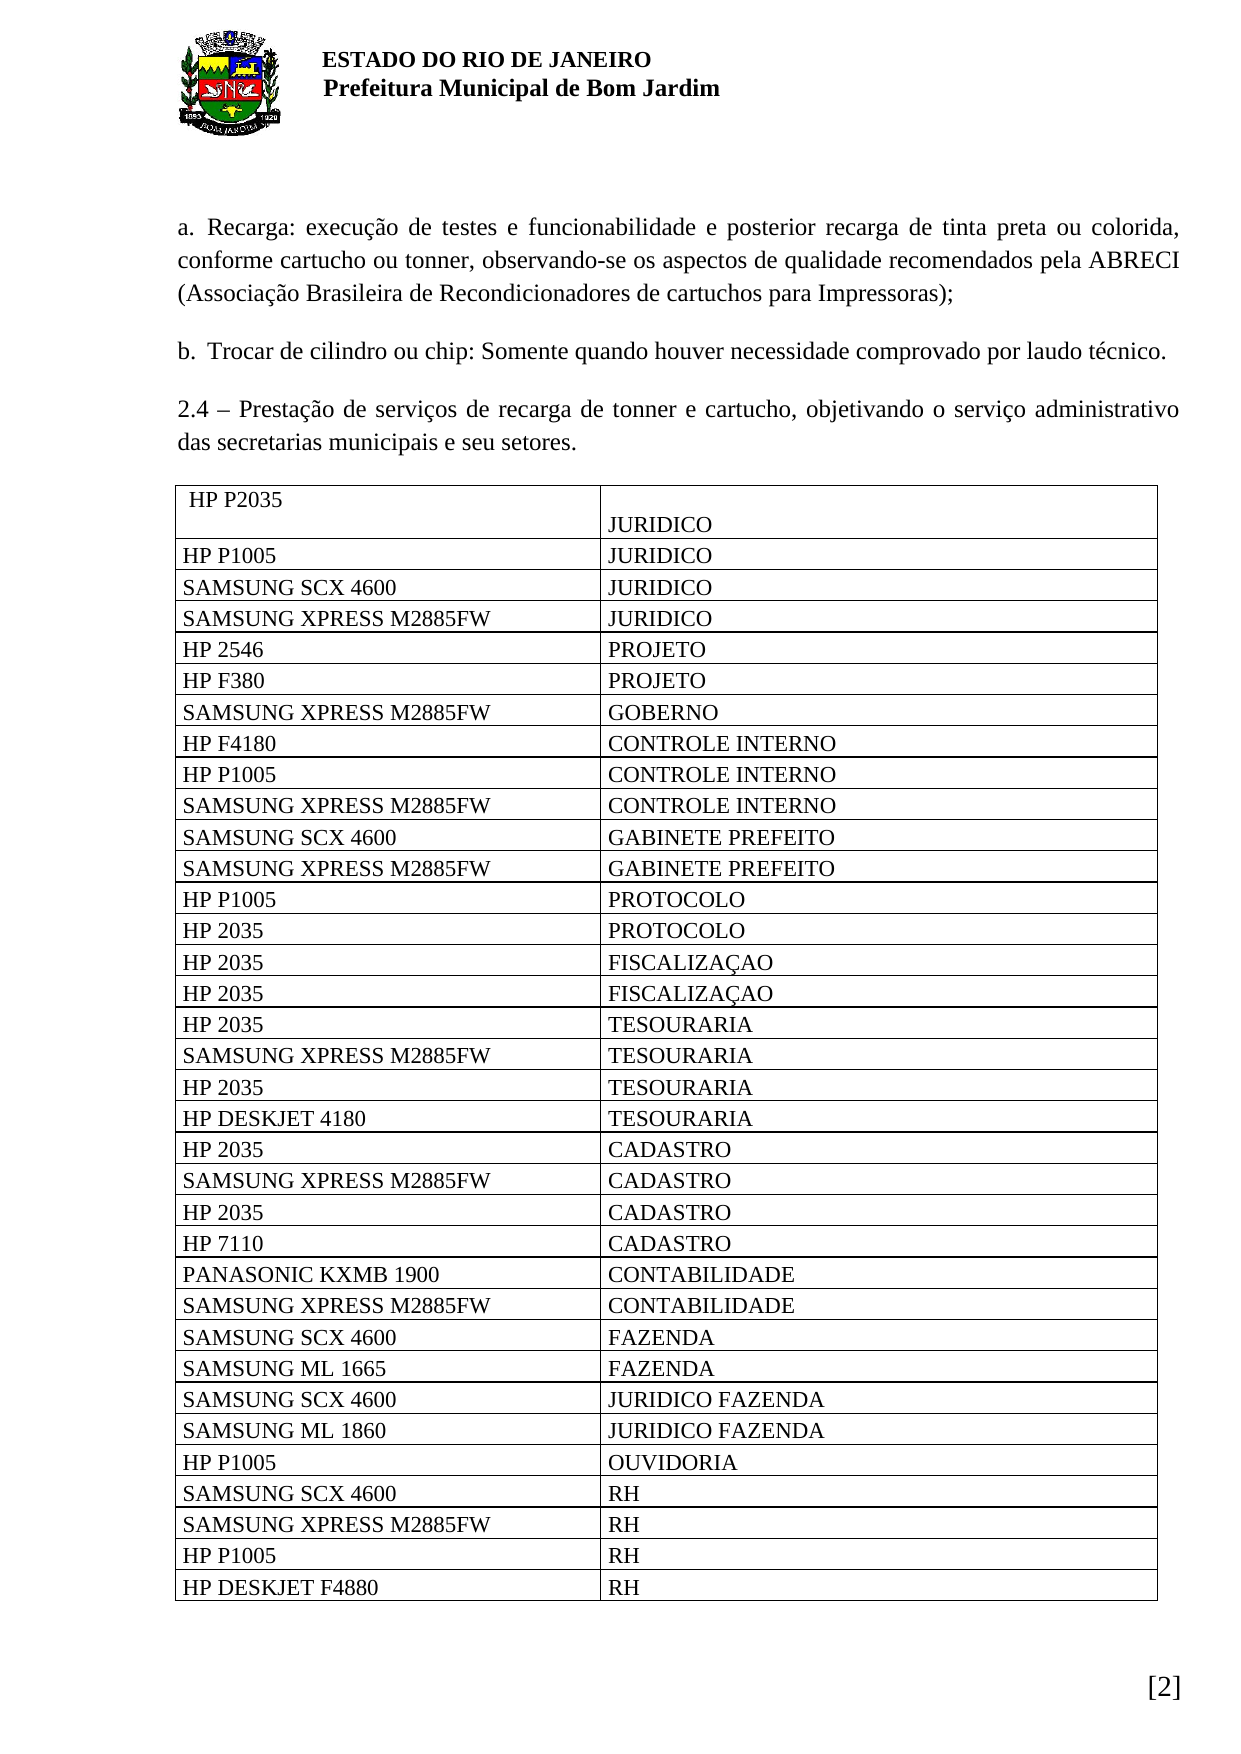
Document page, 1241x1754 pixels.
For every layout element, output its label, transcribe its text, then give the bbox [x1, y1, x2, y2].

table_cell SAMSUNG SCX 4600 [176, 1320, 600, 1350]
table_cell HP P1005 [176, 1539, 600, 1569]
table_cell TESOURARIA [601, 1008, 1157, 1038]
table_cell RH [601, 1570, 1157, 1600]
table_cell CADASTRO [601, 1133, 1157, 1163]
table_cell CADASTRO [601, 1195, 1157, 1225]
table_cell SAMSUNG ML 1665 [176, 1351, 600, 1381]
table_cell HP 2546 [176, 633, 600, 663]
table_cell HP 2035 [176, 1070, 600, 1100]
table_cell HP P1005 [176, 758, 600, 788]
table_cell JURIDICO [601, 539, 1157, 569]
table_header HP P2035 [176, 486, 600, 538]
table_cell HP 7110 [176, 1226, 600, 1256]
table_cell HP 2035 [176, 1133, 600, 1163]
table_cell CONTROLE INTERNO [601, 789, 1157, 819]
table_cell HP F380 [176, 664, 600, 694]
table_cell RH [601, 1508, 1157, 1538]
table_cell HP P1005 [176, 539, 600, 569]
table_cell SAMSUNG XPRESS M2885FW [176, 1289, 600, 1319]
table_cell TESOURARIA [601, 1101, 1157, 1131]
table_cell OUVIDORIA [601, 1445, 1157, 1475]
table_cell TESOURARIA [601, 1039, 1157, 1069]
table_cell SAMSUNG XPRESS M2885FW [176, 1508, 600, 1538]
list Recarga: execução de testes e funcionabilidade e posterior recarga de tinta preta ou colorida, conforme cartucho ou tonner, observando-se os aspectos de qualidade recomendados pela ABRECI (Associação Brasileira de Recondicionadores de cartuchos para Impressoras); [177, 212, 1181, 307]
table_cell RH [601, 1539, 1157, 1569]
table_cell HP P1005 [176, 883, 600, 913]
table_cell SAMSUNG XPRESS M2885FW [176, 789, 600, 819]
table_cell SAMSUNG ML 1860 [176, 1414, 600, 1444]
table_cell RH [601, 1476, 1157, 1506]
table_cell CADASTRO [601, 1164, 1157, 1194]
picture [176, 28, 282, 138]
table_cell HP F4180 [176, 726, 600, 756]
table_cell CONTABILIDADE [601, 1289, 1157, 1319]
table_header JURIDICO [601, 486, 1157, 538]
table_cell SAMSUNG XPRESS M2885FW [176, 1164, 600, 1194]
table_cell HP 2035 [176, 1195, 600, 1225]
table_cell TESOURARIA [601, 1070, 1157, 1100]
table_cell CONTROLE INTERNO [601, 758, 1157, 788]
table_cell FAZENDA [601, 1351, 1157, 1381]
list Trocar de cilindro ou chip: Somente quando houver necessidade comprovado por laudo técnico. [177, 336, 1181, 365]
table_cell CADASTRO [601, 1226, 1157, 1256]
table_cell SAMSUNG SCX 4600 [176, 1476, 600, 1506]
table_cell JURIDICO [601, 601, 1157, 631]
table_cell SAMSUNG XPRESS M2885FW [176, 851, 600, 881]
table_cell JURIDICO FAZENDA [601, 1414, 1157, 1444]
table_cell PROJETO [601, 633, 1157, 663]
table_cell FAZENDA [601, 1320, 1157, 1350]
table_cell FISCALIZAÇAO [601, 976, 1157, 1006]
table_cell SAMSUNG XPRESS M2885FW [176, 601, 600, 631]
table_cell SAMSUNG SCX 4600 [176, 570, 600, 600]
table_cell HP 2035 [176, 976, 600, 1006]
table_cell JURIDICO FAZENDA [601, 1383, 1157, 1413]
table_cell SAMSUNG SCX 4600 [176, 820, 600, 850]
table_cell CONTROLE INTERNO [601, 726, 1157, 756]
table_cell GOBERNO [601, 695, 1157, 725]
table_cell FISCALIZAÇAO [601, 945, 1157, 975]
table_cell HP DESKJET F4880 [176, 1570, 600, 1600]
table_cell SAMSUNG XPRESS M2885FW [176, 1039, 600, 1069]
table_cell PANASONIC KXMB 1900 [176, 1258, 600, 1288]
table_cell HP 2035 [176, 914, 600, 944]
table_cell GABINETE PREFEITO [601, 820, 1157, 850]
table_cell HP 2035 [176, 945, 600, 975]
table_cell PROTOCOLO [601, 883, 1157, 913]
table_cell PROTOCOLO [601, 914, 1157, 944]
table_cell HP P1005 [176, 1445, 600, 1475]
table_cell JURIDICO [601, 570, 1157, 600]
table_cell CONTABILIDADE [601, 1258, 1157, 1288]
table_cell HP DESKJET 4180 [176, 1101, 600, 1131]
table_cell SAMSUNG XPRESS M2885FW [176, 695, 600, 725]
table_cell SAMSUNG SCX 4600 [176, 1383, 600, 1413]
table_cell PROJETO [601, 664, 1157, 694]
table_cell HP 2035 [176, 1008, 600, 1038]
table_cell GABINETE PREFEITO [601, 851, 1157, 881]
text 2.4 – Prestação de serviços de recarga de tonner e cartucho, objetivando o serviço administrativo das secretarias municipais e seu setores. [177, 394, 1181, 456]
